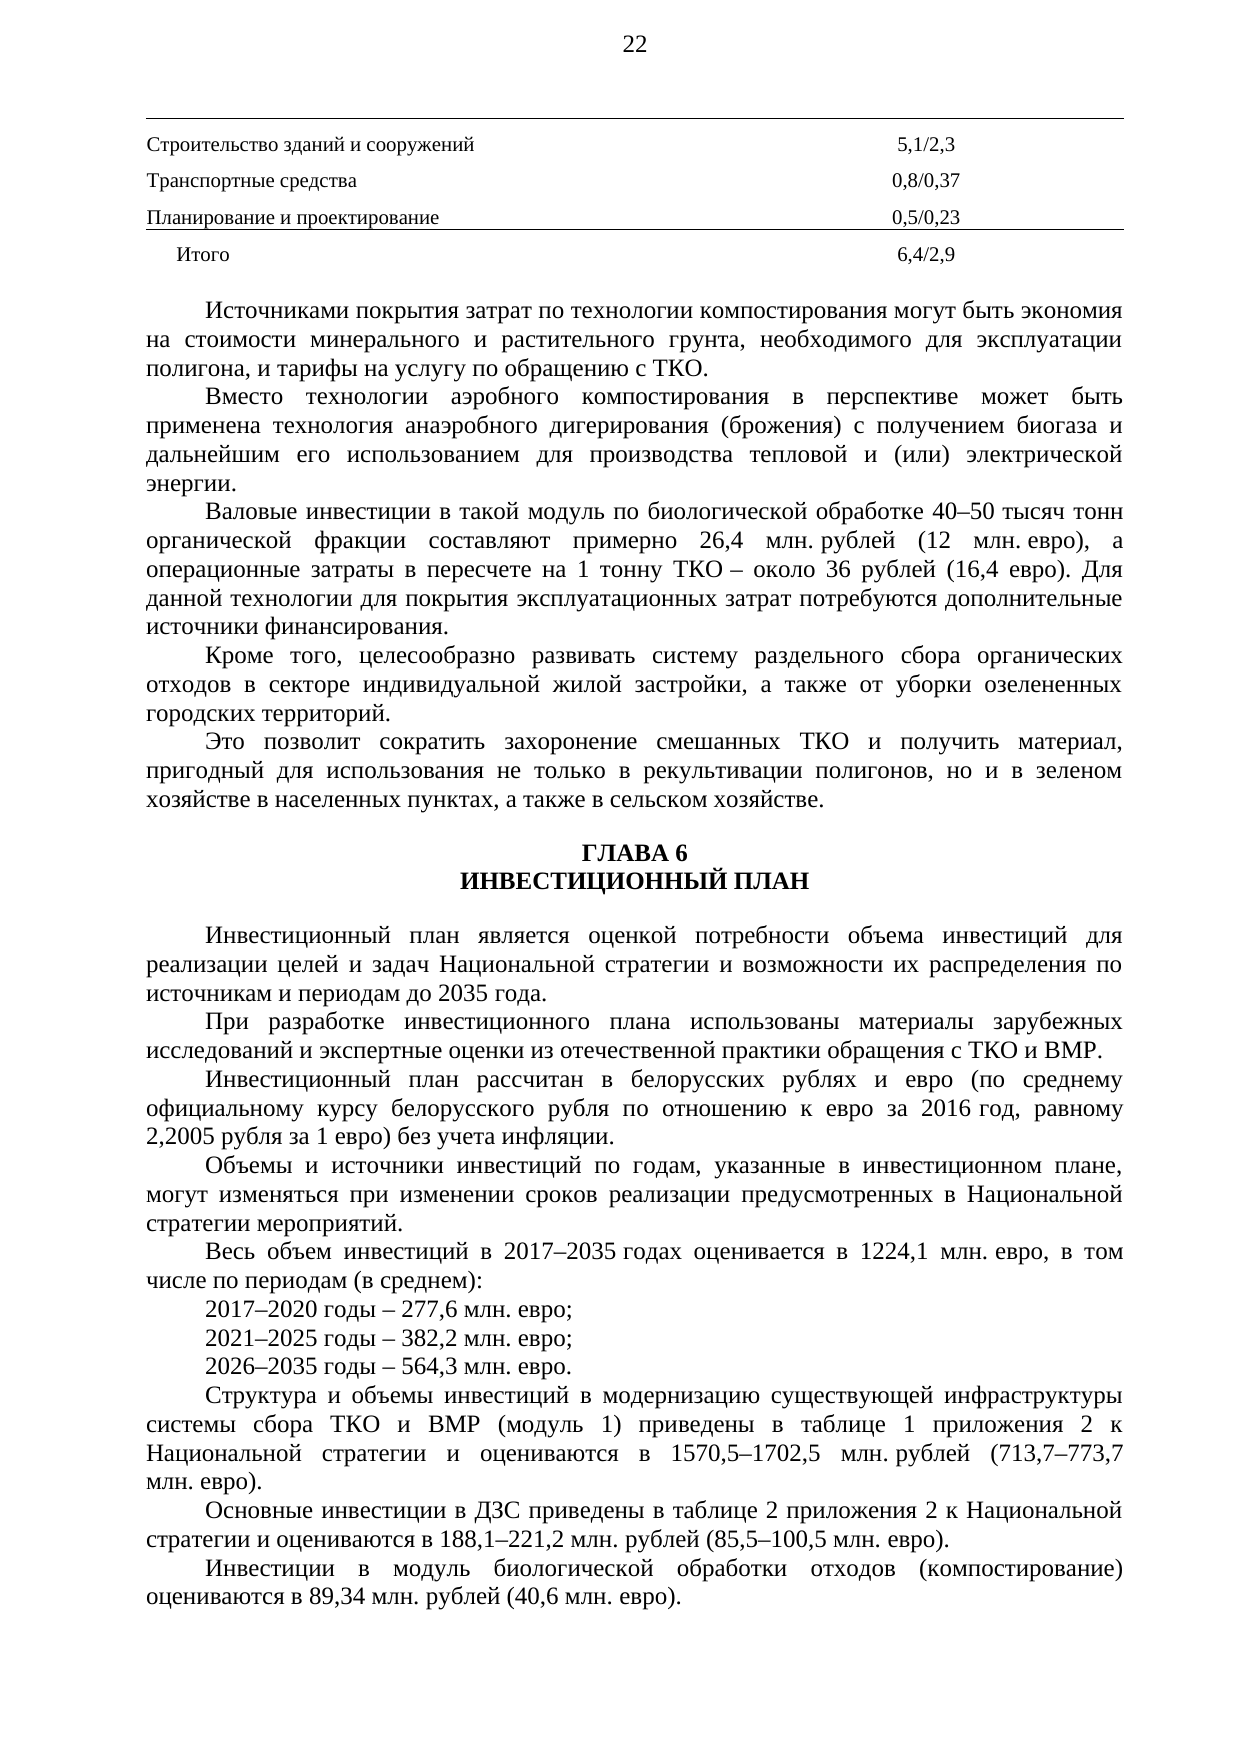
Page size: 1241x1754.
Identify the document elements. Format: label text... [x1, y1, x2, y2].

text ГЛАВА 6 ИНВЕСТИЦИОННЫЙ ПЛАН [146, 838, 1123, 895]
text Кроме того, целесообразно развивать систему раздельного сбора органических отходов в секторе индивидуальной жилой застройки, а также от уборки озелененных городских территорий. [146, 640, 1123, 726]
table_cell Транспортные средства [146, 156, 728, 192]
text Инвестиционный план рассчитан в белорусских рублях и евро (по среднему официальному курсу белорусского рубля по отношению к евро за 2016 год, равному 2,2005 рубля за 1 евро) без учета инфляции. [146, 1064, 1123, 1150]
text Структура и объемы инвестиций в модернизацию существующей инфраструктуры системы сбора ТКО и ВМР (модуль 1) приведены в таблице 1 приложения 2 к Национальной стратегии и оцениваются в 1570,5–1702,5 млн. рублей (713,7–773,7 млн. евро). [146, 1380, 1123, 1495]
text Инвестиционный план является оценкой потребности объема инвестиций для реализации целей и задач Национальной стратегии и возможности их распределения по источникам и периодам до 2035 года. [146, 920, 1123, 1006]
table_cell 5,1/2,3 [728, 119, 1123, 156]
table_cell Строительство зданий и сооружений [146, 119, 728, 156]
text Вместо технологии аэробного компостирования в перспективе может быть применена технология анаэробного дигерирования (брожения) с получением биогаза и дальнейшим его использованием для производства тепловой и (или) электрической энергии. [146, 381, 1123, 496]
table_cell 0,5/0,23 [728, 192, 1123, 229]
text Весь объем инвестиций в 2017–2035 годах оценивается в 1224,1 млн. евро, в том числе по периодам (в среднем): [146, 1236, 1123, 1294]
table_cell Планирование и проектирование [146, 192, 728, 229]
text 2021–2025 годы – 382,2 млн. евро; [146, 1323, 1123, 1351]
text 2017–2020 годы – 277,6 млн. евро; [146, 1294, 1123, 1323]
text Объемы и источники инвестиций по годам, указанные в инвестиционном плане, могут изменяться при изменении сроков реализации предусмотренных в Национальной стратегии мероприятий. [146, 1150, 1123, 1236]
table_cell 6,4/2,9 [728, 230, 1123, 266]
text Источниками покрытия затрат по технологии компостирования могут быть экономия на стоимости минерального и растительного грунта, необходимого для эксплуатации полигона, и тарифы на услугу по обращению с ТКО. [146, 295, 1123, 381]
table_cell Итого [146, 230, 728, 266]
text Валовые инвестиции в такой модуль по биологической обработке 40–50 тысяч тонн органической фракции составляют примерно 26,4 млн. рублей (12 млн. евро), а операционные затраты в пересчете на 1 тонну ТКО – около 36 рублей (16,4 евро). Для данной технологии для покрытия эксплуатационных затрат потребуются дополнительные источники финансирования. [146, 496, 1123, 640]
text 2026–2035 годы – 564,3 млн. евро. [146, 1351, 1123, 1380]
table_cell 0,8/0,37 [728, 156, 1123, 192]
text Инвестиции в модуль биологической обработки отходов (компостирование) оцениваются в 89,34 млн. рублей (40,6 млн. евро). [146, 1553, 1123, 1610]
text При разработке инвестиционного плана использованы материалы зарубежных исследований и экспертные оценки из отечественной практики обращения с ТКО и ВМР. [146, 1006, 1123, 1064]
text Основные инвестиции в ДЗС приведены в таблице 2 приложения 2 к Национальной стратегии и оцениваются в 188,1–221,2 млн. рублей (85,5–100,5 млн. евро). [146, 1495, 1123, 1553]
text Это позволит сократить захоронение смешанных ТКО и получить материал, пригодный для использования не только в рекультивации полигонов, но и в зеленом хозяйстве в населенных пунктах, а также в сельском хозяйстве. [146, 726, 1123, 813]
